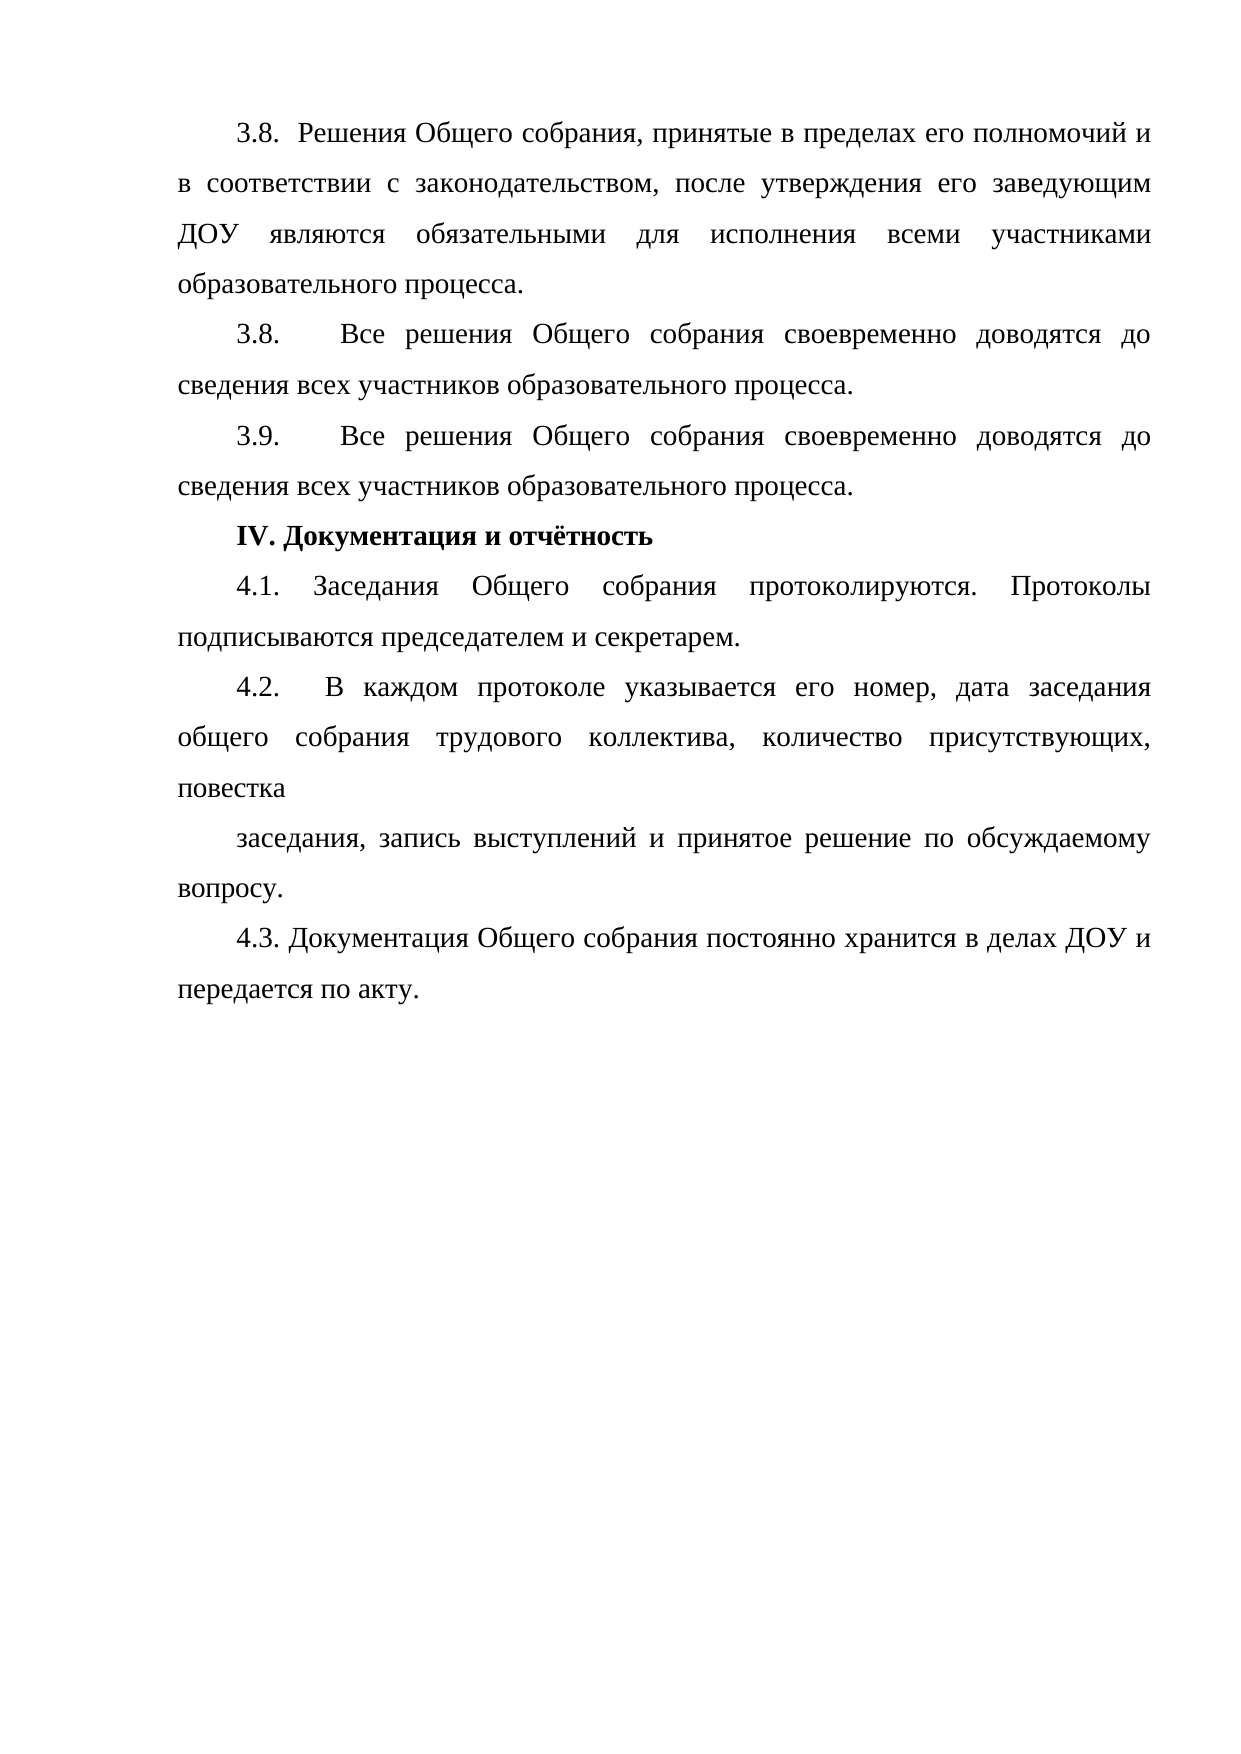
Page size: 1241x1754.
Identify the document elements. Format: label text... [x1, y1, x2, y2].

text заседания, запись выступлений и принятое решение по обсуждаемому вопросу. [177, 820, 1152, 904]
list Заседания Общего собрания протоколируются. Протоколы подписываются председателем и секретарем. [177, 568, 1151, 652]
list Документация Общего собрания постоянно хранится в делах ДОУ и передается по акту. [177, 921, 1152, 1004]
list В каждом протоколе указывается его номер, дата заседания общего собрания трудового коллектива, количество присутствующих, повестка [177, 669, 1152, 803]
list Все решения Общего собрания своевременно доводятся до сведения всех участников образовательного процесса. [177, 418, 1152, 502]
subtitle Документация и отчётность [236, 518, 1192, 552]
list Решения Общего собрания, принятые в пределах его полномочий и в соответствии с законодательством, после утверждения его заведующим ДОУ являются обязательными для исполнения всеми участниками образовательного процесса. [177, 115, 1152, 300]
list Все решения Общего собрания своевременно доводятся до сведения всех участников образовательного процесса. [177, 317, 1152, 401]
